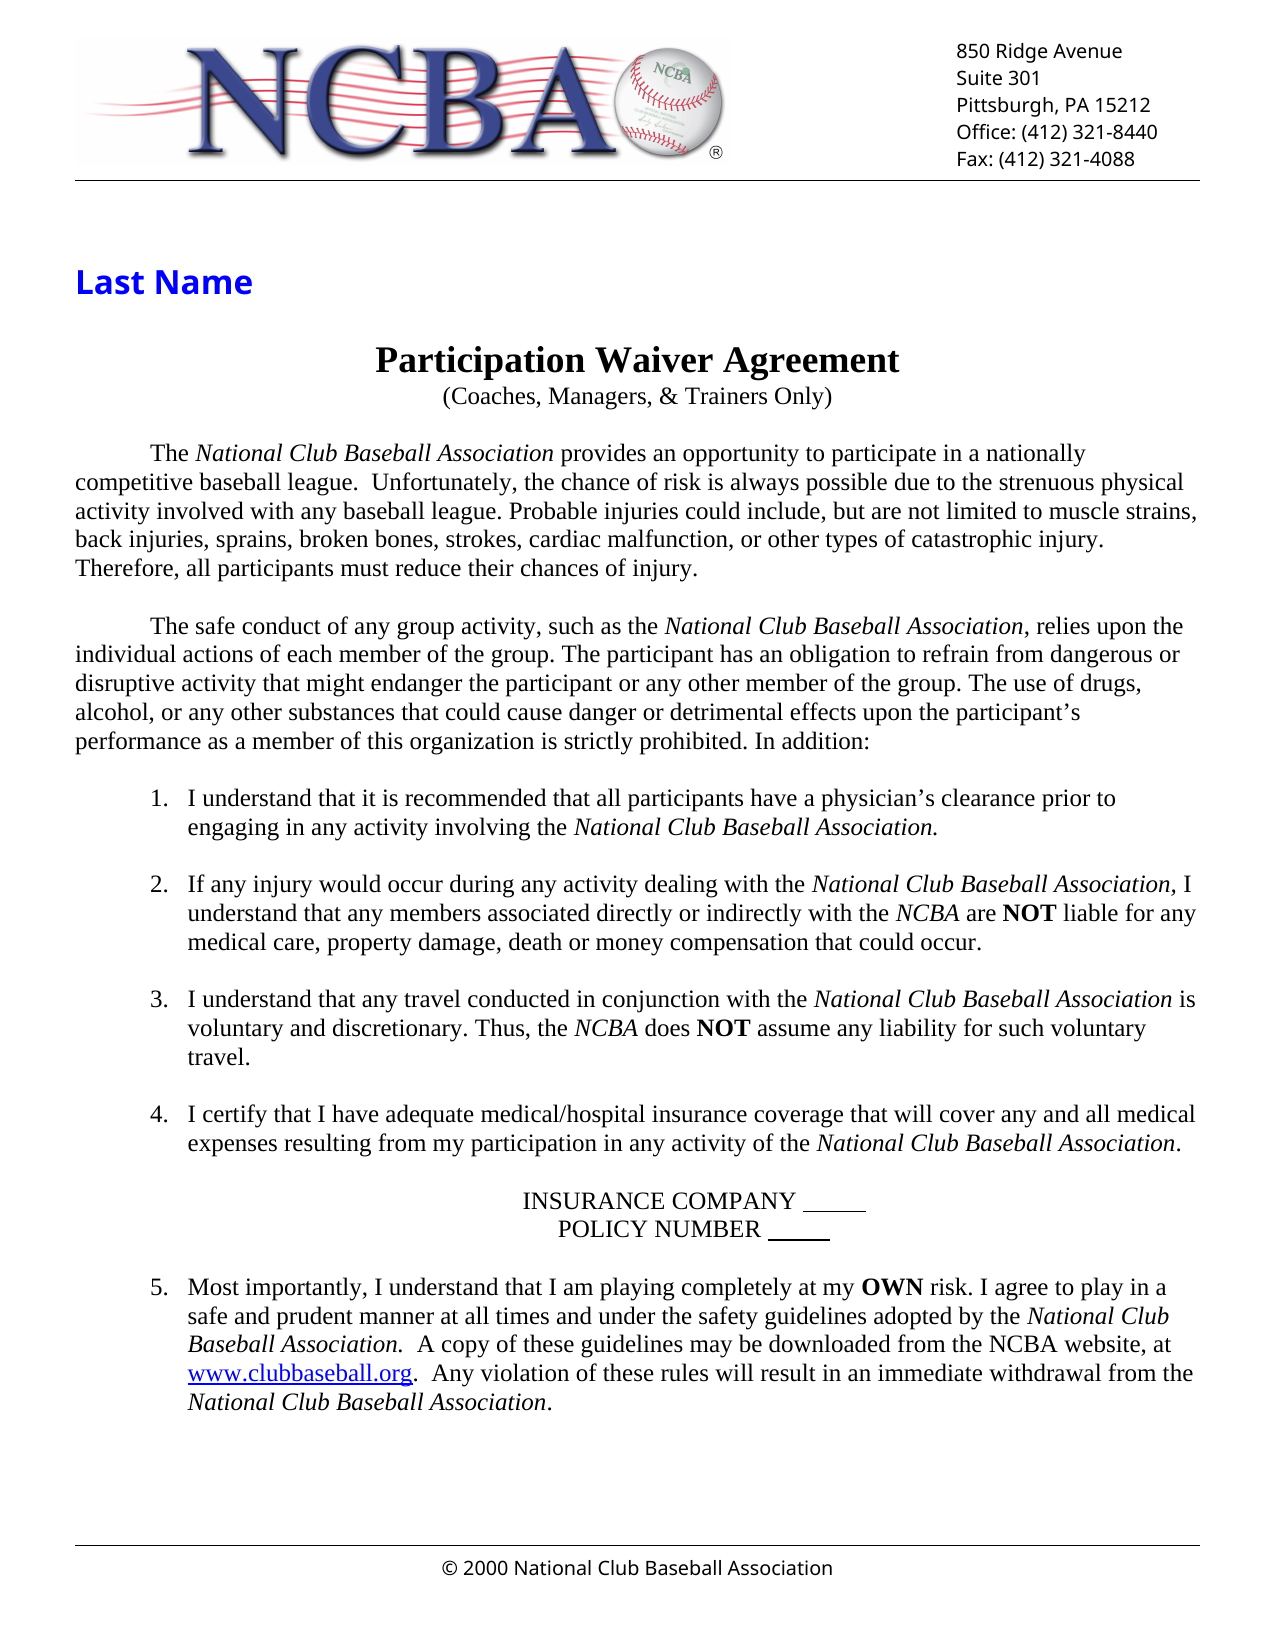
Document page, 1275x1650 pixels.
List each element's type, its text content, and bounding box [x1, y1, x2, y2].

list I understand that any travel conducted in conjunction with the National Club Baseball Association is voluntary and discretionary. Thus, the NCBA does NOT assume any liability for such voluntary travel. [150, 984, 1200, 1071]
text The safe conduct of any group activity, such as the National Club Baseball Association, relies upon the individual actions of each member of the group. The participant has an obligation to refrain from dangerous or disruptive activity that might endanger the participant or any other member of the group. The use of drugs, alcohol, or any other substances that could cause danger or detrimental effects upon the participant’s performance as a member of this organization is strictly prohibited. In addition: [75, 611, 1200, 754]
picture [75, 37, 732, 166]
text The National Club Baseball Association provides an opportunity to participate in a nationally competitive baseball league. Unfortunately, the chance of risk is always possible due to the strenuous physical activity involved with any baseball league. Probable injuries could include, but are not limited to muscle strains, back injuries, sprains, broken bones, strokes, cardiac malfunction, or other types of catastrophic injury. Therefore, all participants must reduce their chances of injury. [75, 438, 1200, 582]
title Last Name [75, 259, 1200, 304]
text INSURANCE COMPANY [187, 1186, 1200, 1214]
list I understand that it is recommended that all participants have a physician’s clearance prior to engaging in any activity involving the National Club Baseball Association. [150, 783, 1200, 841]
list Most importantly, I understand that I am playing completely at my OWN risk. I agree to play in a safe and prudent manner at all times and under the safety guidelines adopted by the National Club Baseball Association. A copy of these guidelines may be downloaded from the NCBA website, at www.clubbaseball.org. Any violation of these rules will result in an immediate withdrawal from the National Club Baseball Association. [150, 1272, 1200, 1416]
text POLICY NUMBER [187, 1214, 1200, 1243]
subtitle Participation Waiver Agreement [150, 338, 1125, 381]
list I certify that I have adequate medical/hospital insurance coverage that will cover any and all medical expenses resulting from my participation in any activity of the National Club Baseball Association. [150, 1099, 1200, 1157]
text (Coaches, Managers, & Trainers Only) [75, 381, 1200, 409]
list If any injury would occur during any activity dealing with the National Club Baseball Association, I understand that any members associated directly or indirectly with the NCBA are NOT liable for any medical care, property damage, death or money compensation that could occur. [150, 869, 1200, 956]
